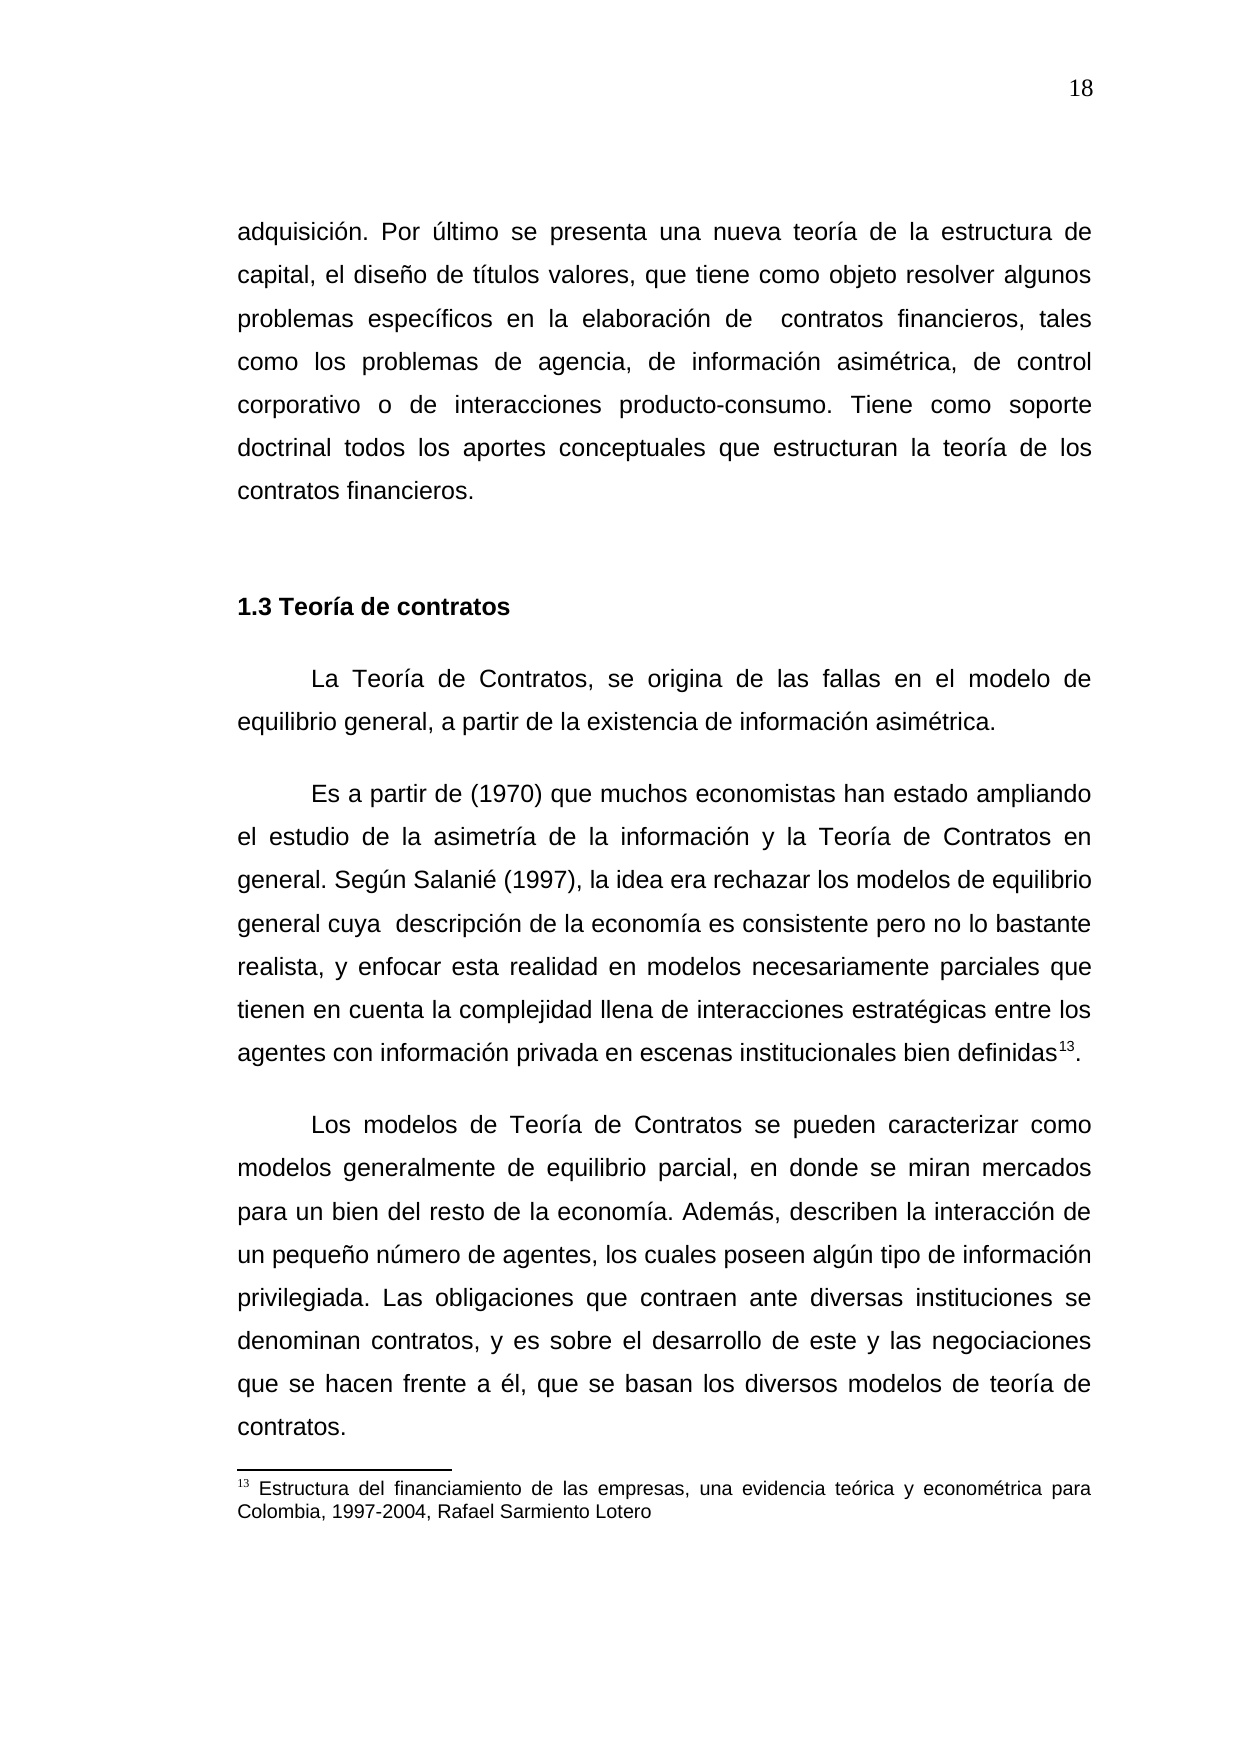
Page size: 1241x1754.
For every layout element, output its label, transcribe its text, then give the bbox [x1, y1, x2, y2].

text de Contratos, se origina de las fallas en el modelo de equilibrio general, a partir de la existencia de información asimétrica. [237, 664, 1093, 736]
text 1.3 Teoría de contratos [237, 591, 1093, 620]
text Los modelos de Teoría de Contratos se pueden caracterizar como modelos generalmente de equilibrio parcial, en donde se miran mercados para un bien del resto de la economía. Además, describen la interacción de un pequeño número de agentes, los cuales poseen algún tipo de información privilegiada. Las obligaciones que contraen ante diversas instituciones se denominan contratos, y es sobre el desarrollo de este y las negociaciones que se hacen frente a él, que se basan los diversos modelos de teoría de contratos. [237, 1110, 1093, 1441]
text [237, 217, 1093, 505]
text Es a partir de (1970) que muchos economistas han estado ampliando el estudio de la asimetría de la información y de Contratos en general. Según Salanié (1997), la idea era rechazar los modelos de equilibrio general cuya descripción de la economía es consistente pero no lo bastante realista, y enfocar esta realidad en modelos necesariamente parciales que tienen en cuenta la complejidad llena de interacciones estratégicas entre los agentes con información privada en escenas institucionales bien definidas. [237, 779, 1093, 1067]
